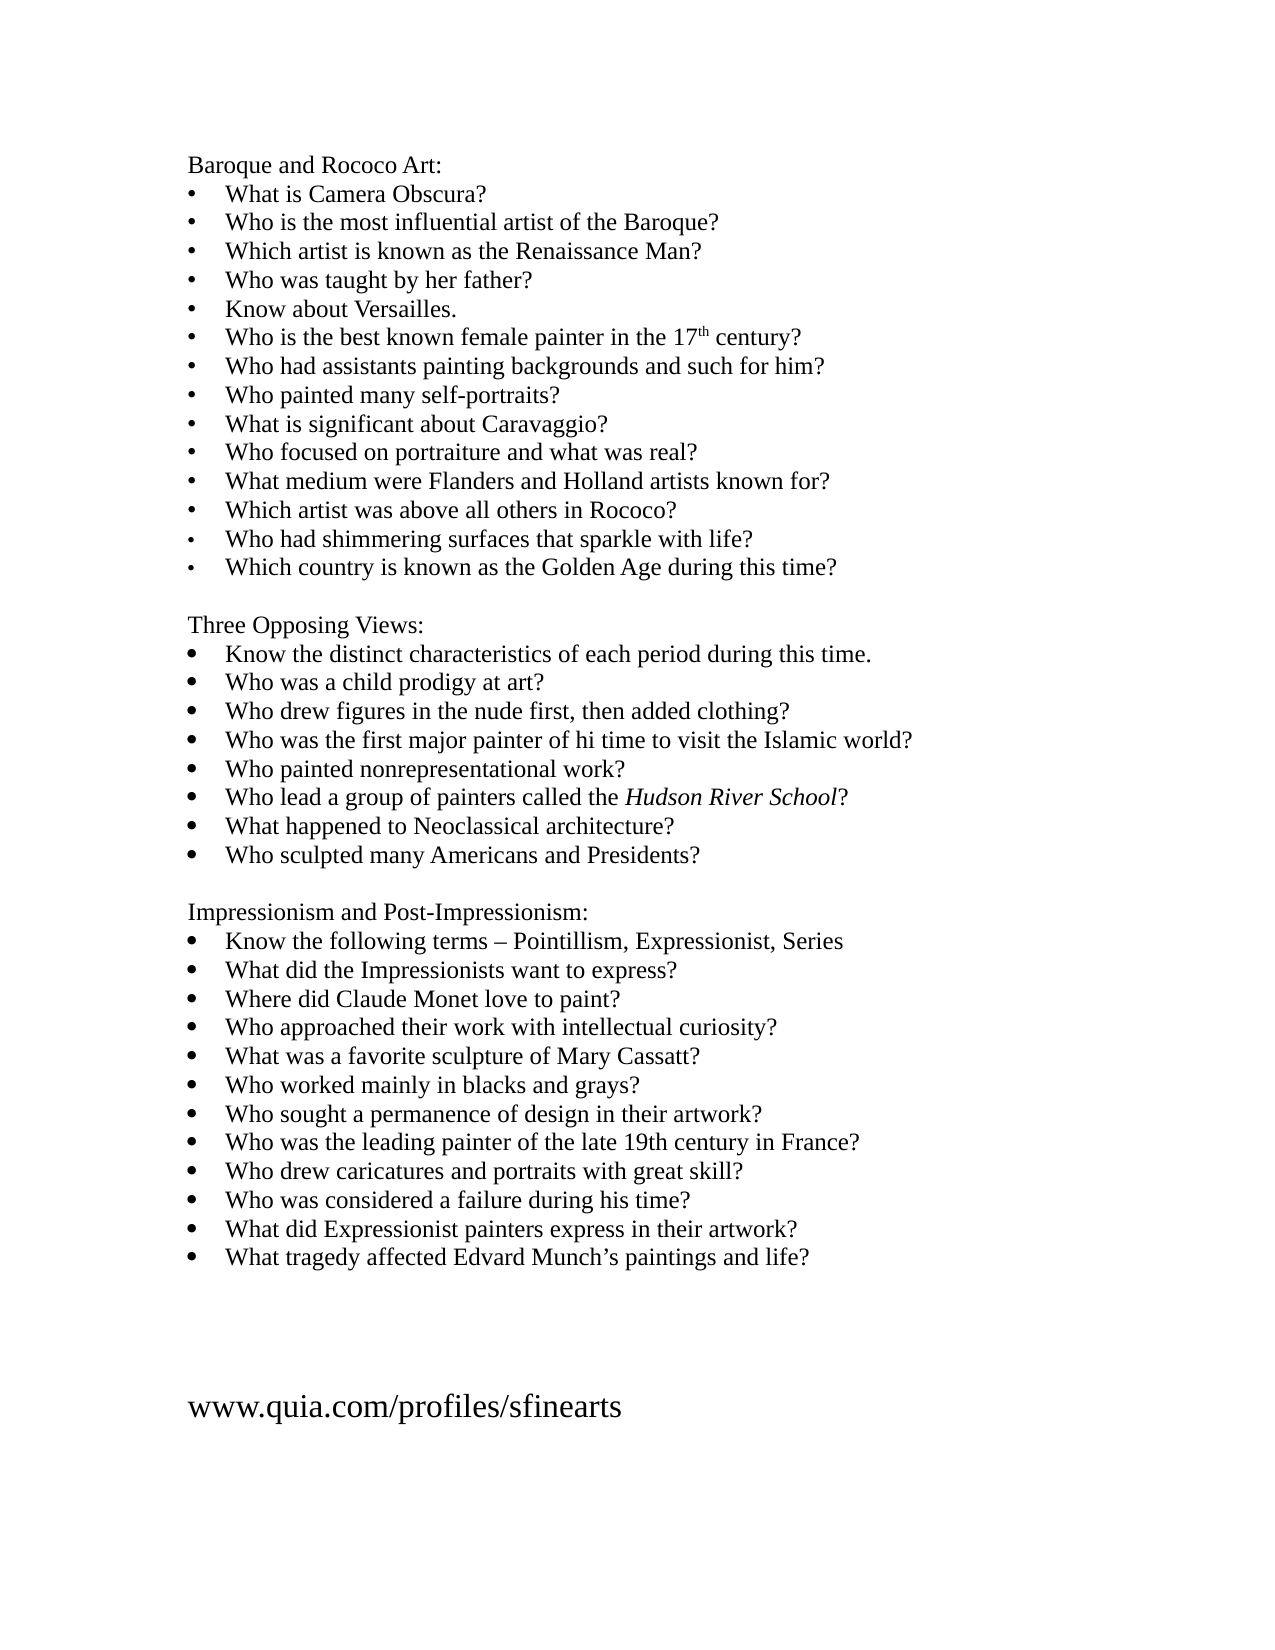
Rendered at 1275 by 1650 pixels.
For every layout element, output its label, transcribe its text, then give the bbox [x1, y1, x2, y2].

list Where did Claude Monet love to paint? [187, 984, 1087, 1012]
list What did the Impressionists want to express? [187, 955, 1087, 984]
list Who sculpted many Americans and Presidents? [187, 840, 1087, 869]
list Who worked mainly in blacks and grays? [187, 1070, 1087, 1099]
list Know the following terms – Pointillism, Expressionist, Series [187, 926, 1087, 955]
list Who had shimmering surfaces that sparkle with life? [187, 524, 1087, 552]
list What tragedy affected Edvard Munch’s paintings and life? [187, 1242, 1087, 1271]
list Who drew figures in the nude first, then added clothing? [187, 696, 1087, 725]
list What was a favorite sculpture of Mary Cassatt? [187, 1041, 1087, 1070]
list What did Expressionist painters express in their artwork? [187, 1214, 1087, 1242]
list Who approached their work with intellectual curiosity? [187, 1012, 1087, 1041]
list Who focused on portraiture and what was real? [187, 437, 1087, 466]
list Who drew caricatures and portraits with great skill? [187, 1156, 1087, 1185]
list Know the distinct characteristics of each period during this time. [187, 639, 1087, 667]
list Who lead a group of painters called the ? [187, 782, 1087, 811]
list Which artist was above all others in Rococo? [187, 495, 1087, 524]
list Who is the most influential artist of the Baroque? [187, 207, 1087, 236]
text Three Opposing Views: [187, 610, 1087, 639]
list Who was considered a failure during his time? [187, 1185, 1087, 1214]
text www.quia.com/profiles/sfinearts [187, 1386, 1087, 1424]
text Impressionism and Post-Impressionism: [187, 897, 1087, 926]
list Who painted nonrepresentational work? [187, 754, 1087, 782]
list Who had assistants painting backgrounds and such for him? [187, 351, 1087, 380]
list Who was taught by her father? [187, 265, 1087, 294]
list Who sought a permanence of design in their artwork? [187, 1099, 1087, 1127]
list Which artist is known as the Renaissance Man? [187, 236, 1087, 265]
list Who was a child prodigy at art? [187, 667, 1087, 696]
list Who is the best known female painter in the 17th century? [187, 322, 1087, 351]
list What medium were Flanders and artists known for? [187, 466, 1087, 495]
list Who painted many self-portraits? [187, 380, 1087, 409]
list Know about . [187, 294, 1087, 322]
text Baroque and Rococo Art: [187, 150, 1087, 179]
list Who was the first major painter of hi time to visit the Islamic world? [187, 725, 1087, 754]
list What happened to Neoclassical architecture? [187, 811, 1087, 840]
list Which country is known as the Golden Age during this time? [187, 552, 1087, 581]
list What is significant about Caravaggio? [187, 409, 1087, 437]
list What is Camera Obscura? [187, 179, 1087, 207]
list Who was the leading painter of the late 19th century in ? [187, 1127, 1087, 1156]
